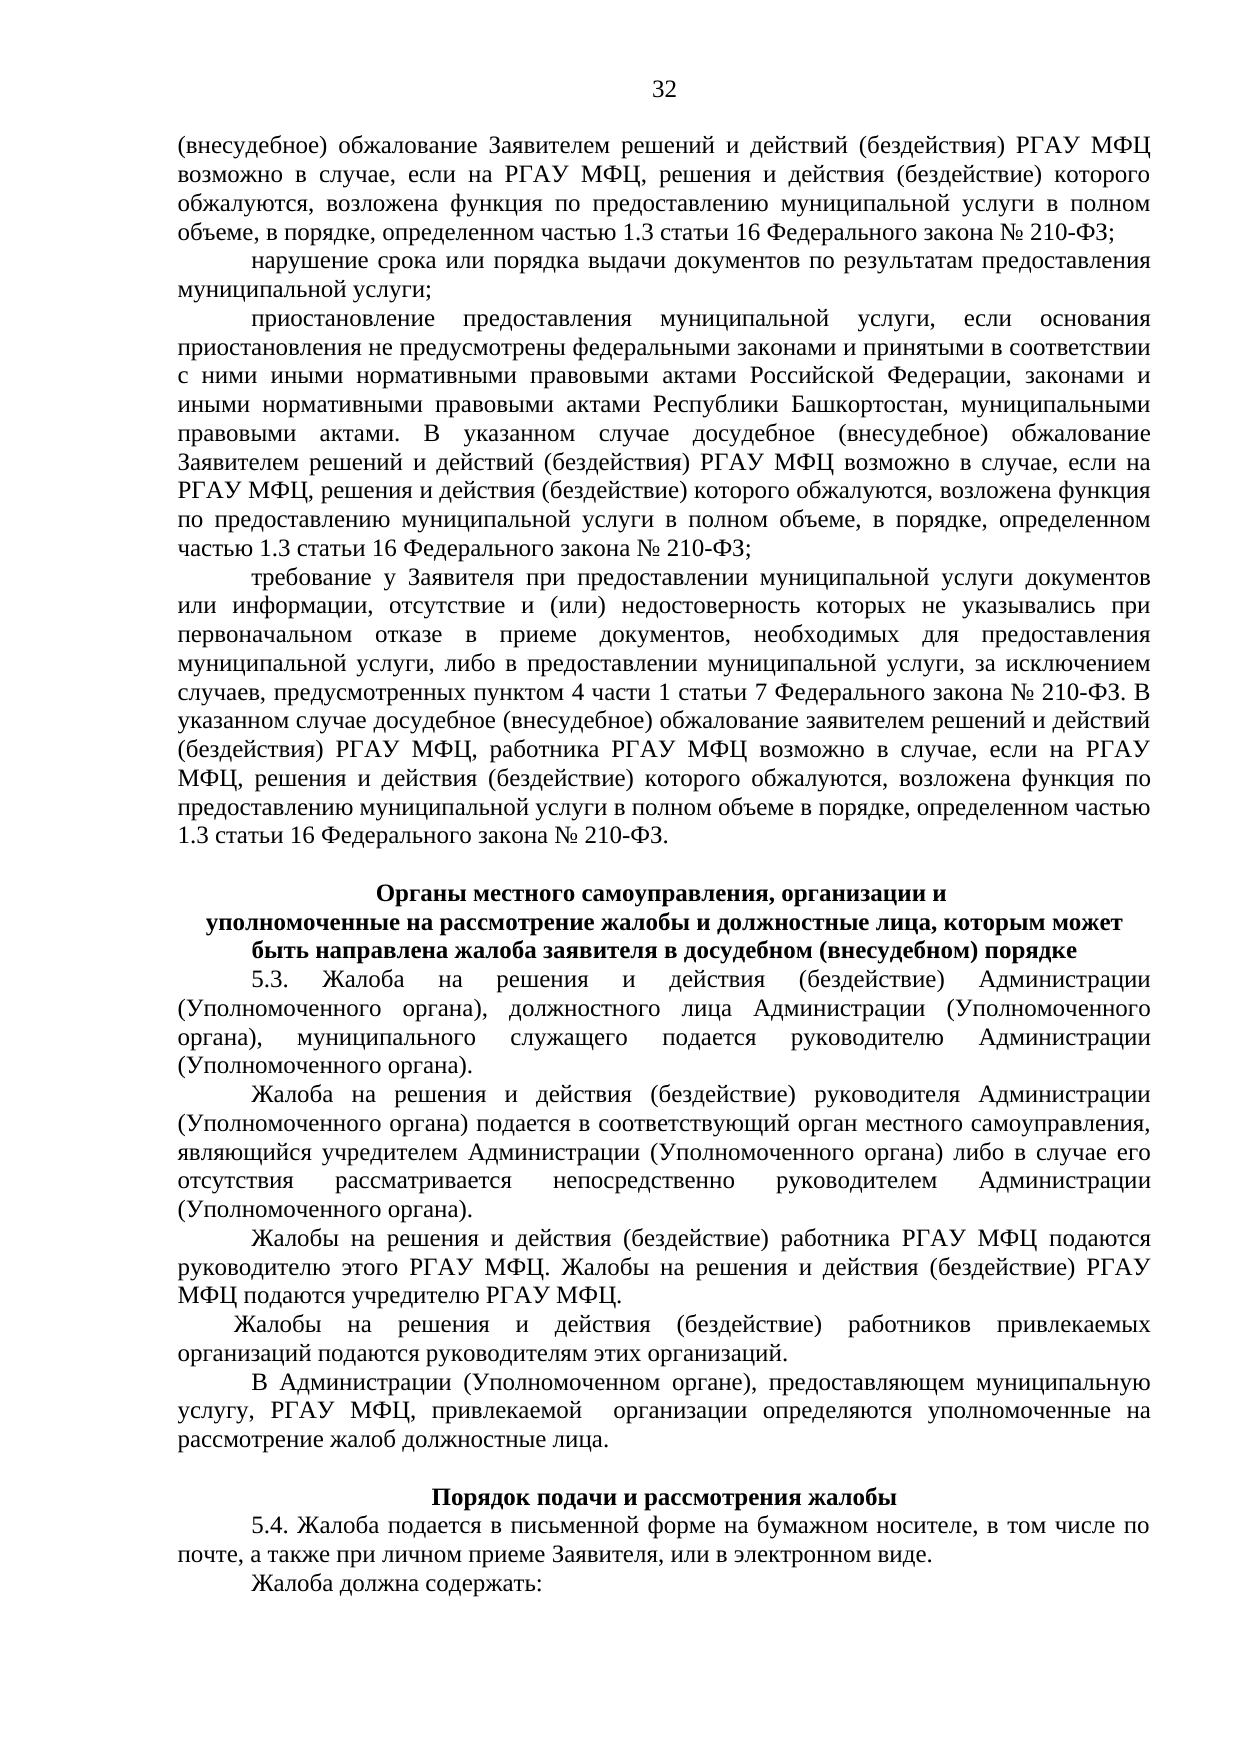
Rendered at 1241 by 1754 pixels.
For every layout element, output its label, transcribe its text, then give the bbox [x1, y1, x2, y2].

text Жалобы на решения и действия (бездействие) работников привлекаемых организаций подаются руководителям этих организаций. [177, 1309, 1152, 1367]
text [177, 131, 1152, 246]
text 5.3. Жалоба на решения и действия (бездействие) Администрации (Уполномоченного органа), должностного лица Администрации (Уполномоченного органа), муниципального служащего подается руководителю Администрации (Уполномоченного органа). [177, 964, 1152, 1079]
text 5.4. Жалоба подается в письменной форме на бумажном носителе, в том числе по почте, а также при личном приеме Заявителя, или в электронном виде. [177, 1511, 1152, 1568]
text требование у Заявителя при предоставлении муниципальной услуги документов или информации, отсутствие и (или) недостоверность которых не указывались при первоначальном отказе в приеме документов, необходимых для предоставления муниципальной услуги, либо в предоставлении муниципальной услуги, за исключением случаев, предусмотренных пунктом 4 части 1 статьи 7 Федерального закона № 210-ФЗ. В указанном случае досудебное (внесудебное) обжалование заявителем решений и действий (бездействия) РГАУ МФЦ, работника РГАУ МФЦ возможно в случае, если на РГАУ МФЦ, решения и действия (бездействие) которого обжалуются, возложена функция по предоставлению муниципальной услуги в полном объеме в порядке, определенном частью 1.3 статьи 16 Федерального закона № 210-ФЗ. [177, 562, 1152, 849]
text Жалоба на решения и действия (бездействие) руководителя Администрации (Уполномоченного органа) подается в соответствующий орган местного самоуправления, являющийся учредителем Администрации (Уполномоченного органа) либо в случае его отсутствия рассматривается непосредственно руководителем Администрации (Уполномоченного органа). [177, 1079, 1152, 1223]
text нарушение срока или порядка выдачи документов по результатам предоставления муниципальной услуги; [177, 246, 1152, 303]
text Органы местного самоуправления, организации и уполномоченные на рассмотрение жалобы и должностные лица, которым может быть направлена жалоба заявителя в досудебном (внесудебном) порядке [177, 878, 1152, 964]
text В Администрации (Уполномоченном органе), предоставляющем муниципальную услугу, РГАУ МФЦ, привлекаемой организации определяются уполномоченные на рассмотрение жалоб должностные лица. [177, 1367, 1152, 1453]
text Порядок подачи и рассмотрения жалобы [177, 1482, 1152, 1511]
text Жалобы на решения и действия (бездействие) работника РГАУ МФЦ подаются руководителю этого РГАУ МФЦ. Жалобы на решения и действия (бездействие) РГАУ МФЦ подаются учредителю РГАУ МФЦ. [177, 1223, 1152, 1309]
text Жалоба должна содержать: [177, 1568, 1152, 1597]
text приостановление предоставления муниципальной услуги, если основания приостановления не предусмотрены федеральными законами и принятыми в соответствии с ними иными нормативными правовыми актами Российской Федерации, законами и иными нормативными правовыми актами Республики Башкортостан, муниципальными правовыми актами. В указанном случае досудебное (внесудебное) обжалование Заявителем решений и действий (бездействия) РГАУ МФЦ возможно в случае, если на РГАУ МФЦ, решения и действия (бездействие) которого обжалуются, возложена функция по предоставлению муниципальной услуги в полном объеме, в порядке, определенном частью 1.3 статьи 16 Федерального закона № 210-ФЗ; [177, 303, 1152, 562]
